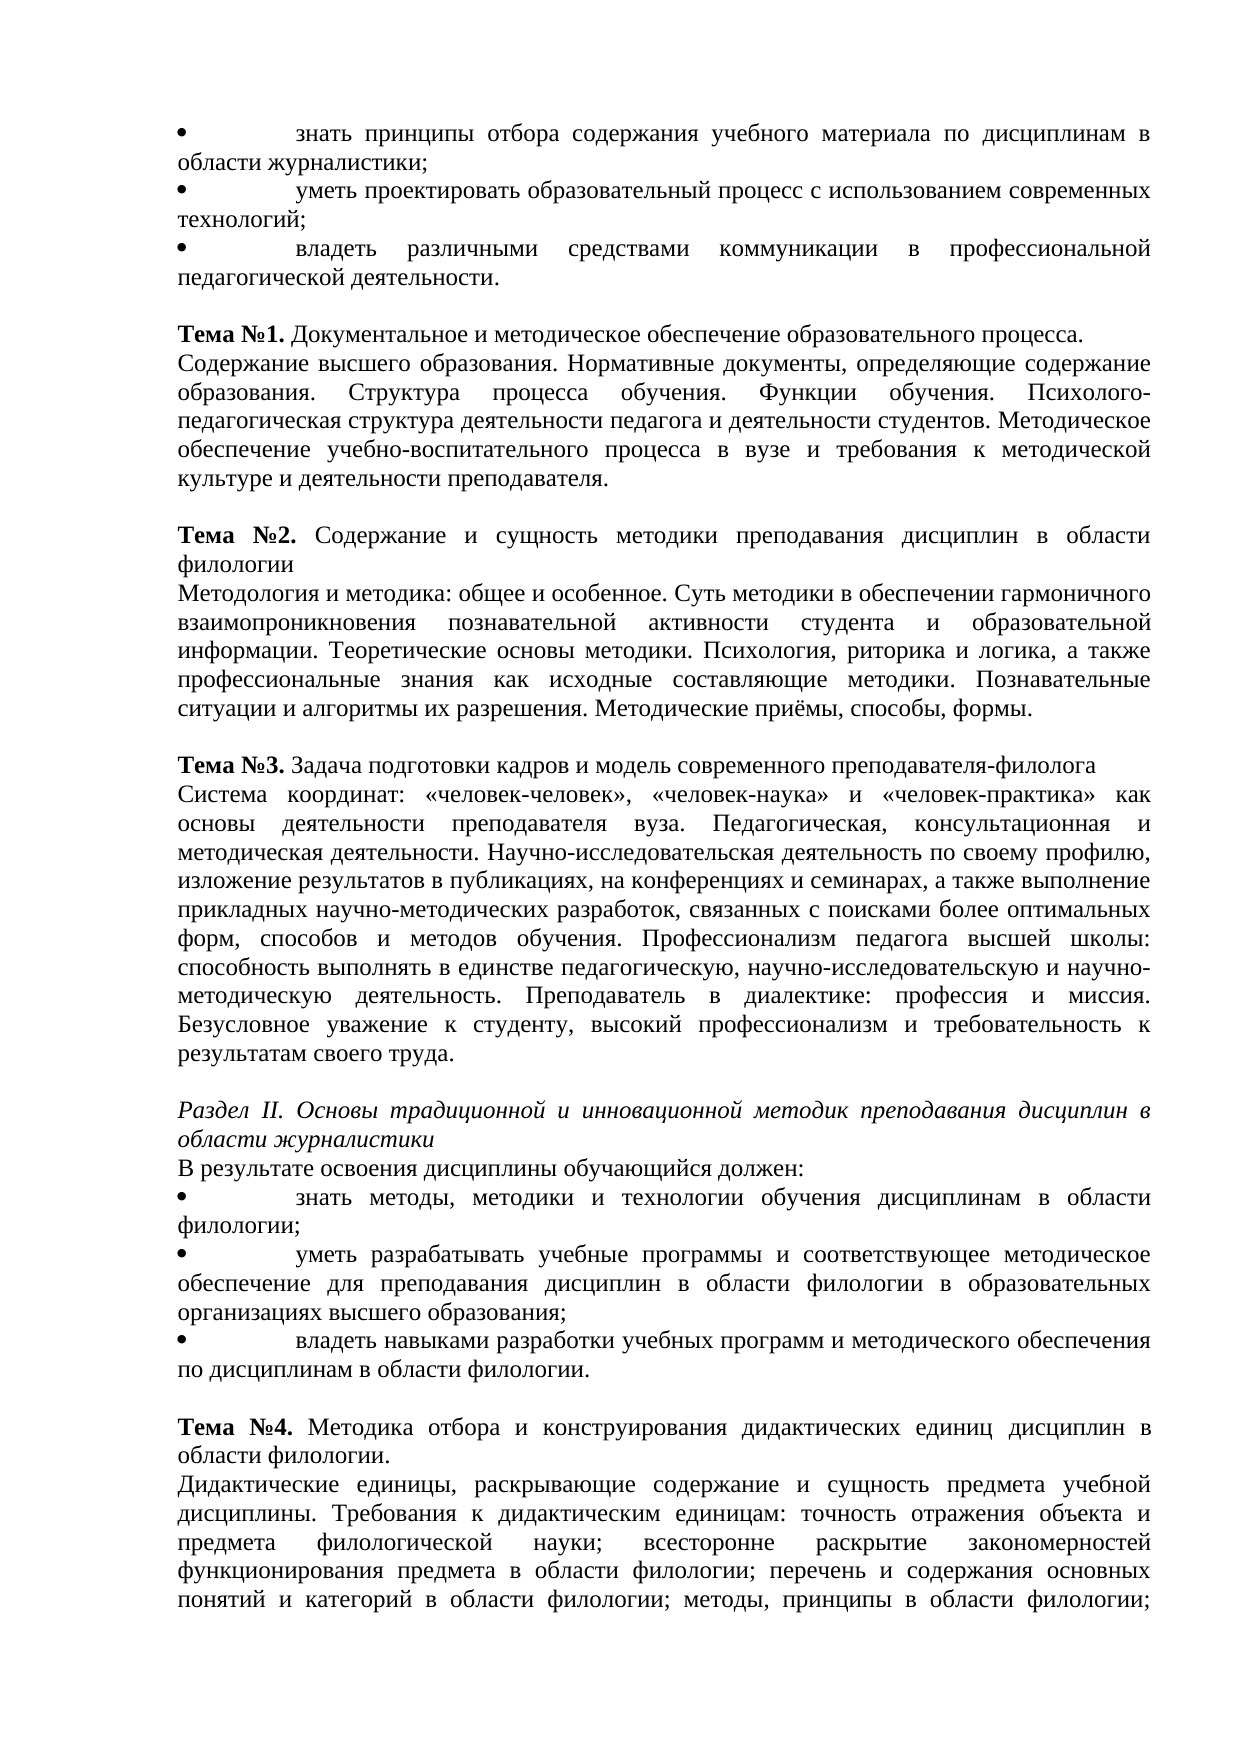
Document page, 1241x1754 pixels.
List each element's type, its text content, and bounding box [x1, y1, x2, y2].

text Тема №2. Содержание и сущность методики преподавания дисциплин в области филологии [177, 521, 1152, 578]
text В результате освоения дисциплины обучающийся должен: [177, 1153, 1152, 1182]
list владеть навыками разработки учебных программ и методического обеспечения по дисциплинам в области филологии. [177, 1326, 1152, 1383]
text Содержание высшего образования. Нормативные документы, определяющие содержание образования. Структура процесса обучения. Функции обучения. Психолого-педагогическая структура деятельности педагога и деятельности студентов. Методическое обеспечение учебно-воспитательного процесса в вузе и требования к методической культуре и деятельности преподавателя. [177, 348, 1152, 492]
list уметь разрабатывать учебные программы и соответствующее методическое обеспечение для преподавания дисциплин в области филологии в образовательных организациях высшего образования; [177, 1239, 1152, 1326]
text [177, 1469, 1152, 1613]
list уметь проектировать образовательный процесс с использованием современных технологий; [177, 176, 1152, 233]
list владеть различными средствами коммуникации в профессиональной педагогической деятельности. [177, 233, 1152, 291]
text Тема №3. Задача подготовки кадров и модель современного преподавателя-филолога [177, 751, 1152, 779]
list знать методы, методики и технологии обучения дисциплинам в области филологии; [177, 1182, 1152, 1239]
list знать принципы отбора содержания учебного материала по дисциплинам в области журналистики; [177, 118, 1152, 176]
text Тема №1. Документальное и методическое обеспечение образовательного процесса. [177, 319, 1152, 348]
text Методология и методика: общее и особенное. Суть методики в обеспечении гармоничного взаимопроникновения познавательной активности студента и образовательной информации. Теоретические основы методики. Психология, риторика и логика, а также профессиональные знания как исходные составляющие методики. Познавательные ситуации и алгоритмы их разрешения. Методические приёмы, способы, формы. [177, 578, 1152, 722]
text Раздел II. Основы традиционной и инновационной методик преподавания дисциплин в области журналистики [177, 1096, 1152, 1153]
text Тема №4. Методика отбора и конструирования дидактических единиц дисциплин в области филологии. [177, 1412, 1152, 1469]
text Система координат: «человек-человек», «человек-наука» и «человек-практика» как основы деятельности преподавателя вуза. Педагогическая, консультационная и методическая деятельности. Научно-исследовательская деятельность по своему профилю, изложение результатов в публикациях, на конференциях и семинарах, а также выполнение прикладных научно-методических разработок, связанных с поисками более оптимальных форм, способов и методов обучения. Профессионализм педагога высшей школы: способность выполнять в единстве педагогическую, научно-исследовательскую и научно-методическую деятельность. Преподаватель в диалектике: профессия и миссия. Безусловное уважение к студенту, высокий профессионализм и требовательность к результатам своего труда. [177, 779, 1152, 1067]
